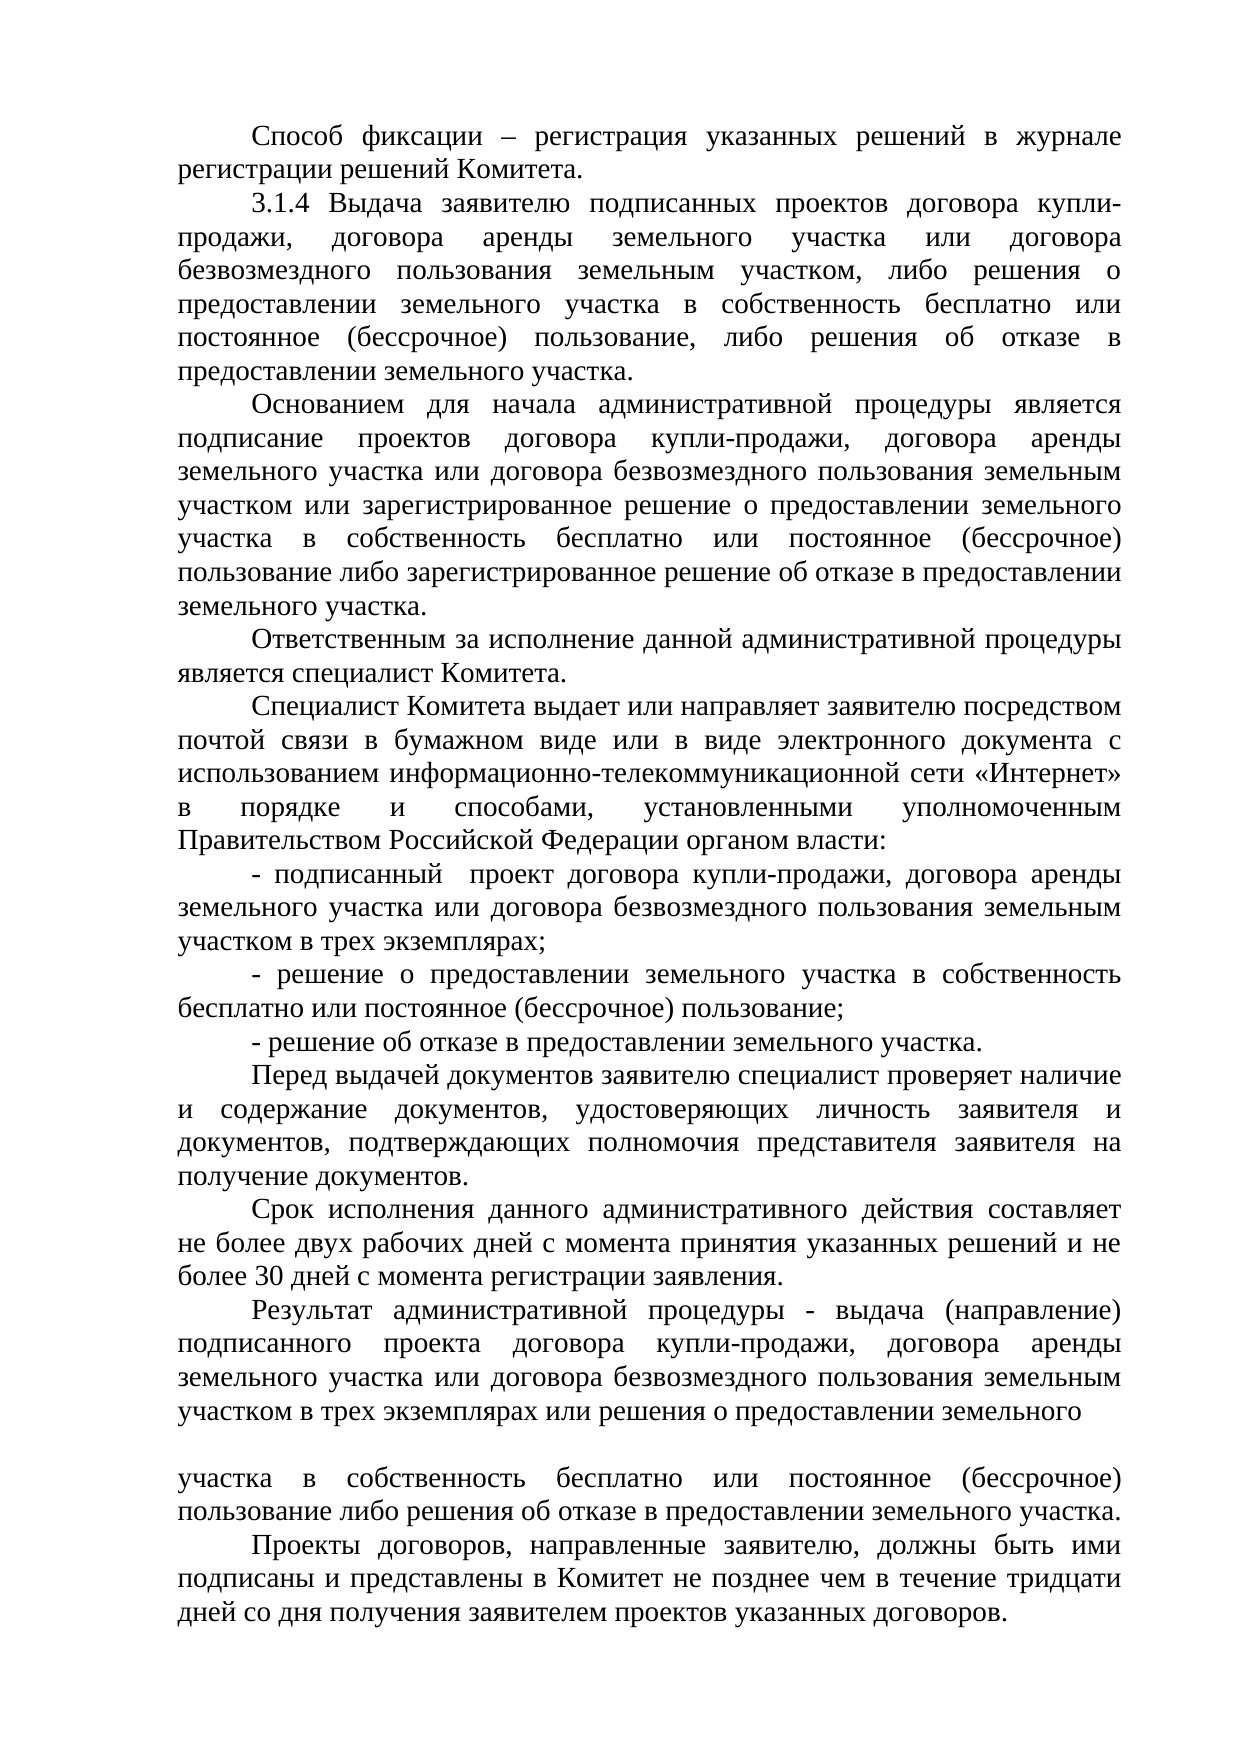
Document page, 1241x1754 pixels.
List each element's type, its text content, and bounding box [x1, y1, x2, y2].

text Срок исполнения данного административного действия составляет не более двух рабочих дней с момента принятия указанных решений и не более 30 дней с момента регистрации заявления. [177, 1191, 1122, 1292]
text Проекты договоров, направленные заявителю, должны быть ими подписаны и представлены в Комитет не позднее чем в течение тридцати дней со дня получения заявителем проектов указанных договоров. [177, 1527, 1122, 1627]
text 3.1.4 Выдача заявителю подписанных проектов договора купли-продажи, договора аренды земельного участка или договора безвозмездного пользования земельным участком, либо решения о предоставлении земельного участка в собственность бесплатно или постоянное (бессрочное) пользование, либо решения об отказе в предоставлении земельного участка. [177, 185, 1122, 386]
text - решение об отказе в предоставлении земельного участка. [177, 1024, 1122, 1057]
text Перед выдачей документов заявителю специалист проверяет наличие и содержание документов, удостоверяющих личность заявителя и документов, подтверждающих полномочия представителя заявителя на получение документов. [177, 1057, 1122, 1191]
text - подписанный проект договора купли-продажи, договора аренды земельного участка или договора безвозмездного пользования земельным участком в трех экземплярах; [177, 856, 1122, 957]
text Способ фиксации – регистрация указанных решений в журнале регистрации решений Комитета. [177, 118, 1122, 185]
text Специалист Комитета выдает или направляет заявителю посредством почтой связи в бумажном виде или в виде электронного документа с использованием информационно-телекоммуникационной сети «Интернет» в порядке и способами, установленными уполномоченным Правительством Российской Федерации органом власти: [177, 688, 1122, 856]
text - решение о предоставлении земельного участка в собственность бесплатно или постоянное (бессрочное) пользование; [177, 957, 1122, 1024]
text Основанием для начала административной процедуры является подписание проектов договора купли-продажи, договора аренды земельного участка или договора безвозмездного пользования земельным участком или зарегистрированное решение о предоставлении земельного участка в собственность бесплатно или постоянное (бессрочное) пользование либо зарегистрированное решение об отказе в предоставлении земельного участка. [177, 386, 1122, 621]
text Результат административной процедуры - выдача (направление) подписанного проекта договора купли-продажи, договора аренды земельного участка или договора безвозмездного пользования земельным участком в трех экземплярах или решения о предоставлении земельного [177, 1292, 1122, 1426]
text участка в собственность бесплатно или постоянное (бессрочное) пользование либо решения об отказе в предоставлении земельного участка. [177, 1460, 1122, 1527]
text Ответственным за исполнение данной административной процедуры является специалист Комитета. [177, 621, 1122, 688]
